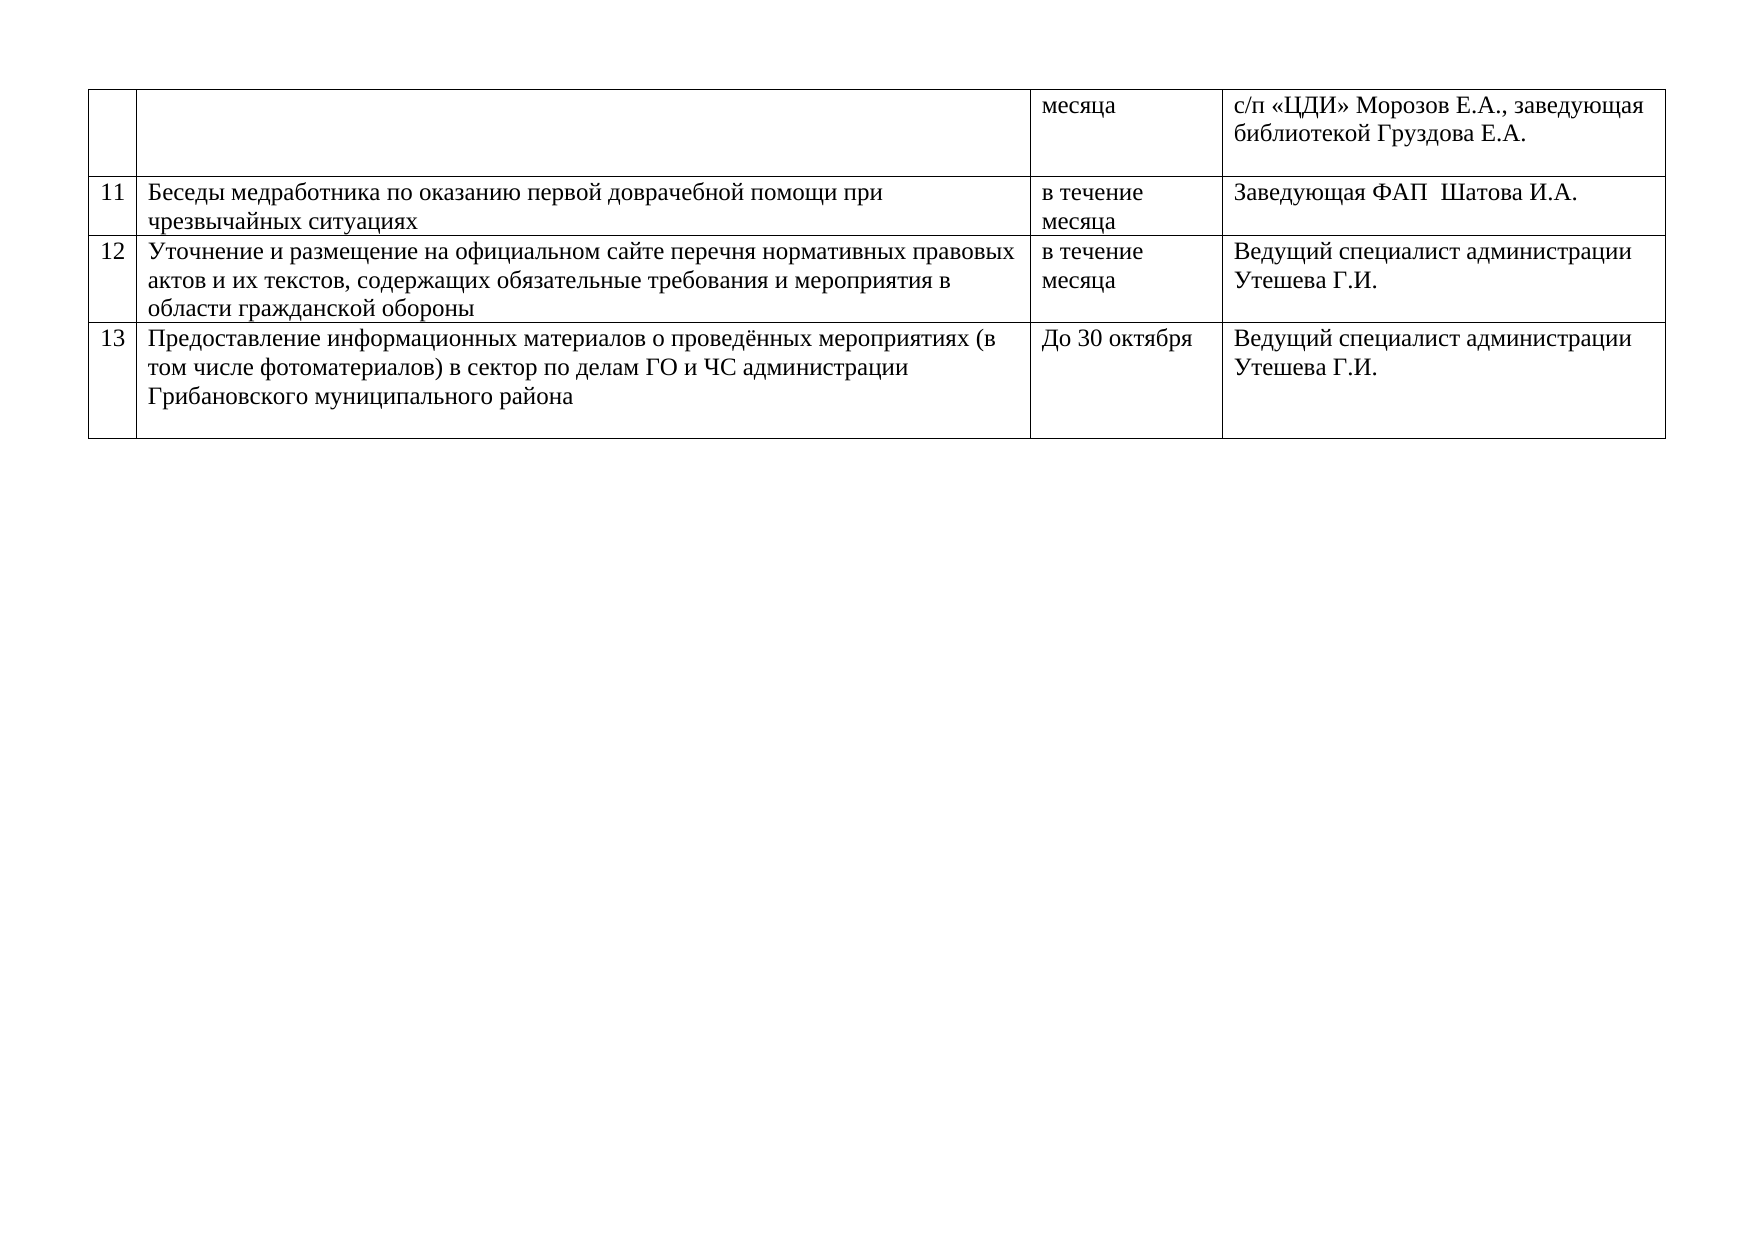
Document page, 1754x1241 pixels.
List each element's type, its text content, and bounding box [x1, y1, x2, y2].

table_cell Заведующая ФАП Шатова И.А. [1223, 177, 1665, 235]
table_cell До 30 октября [1031, 323, 1222, 438]
table_cell Уточнение и размещение на официальном сайте перечня нормативных правовых актов и их текстов, содержащих обязательные требования и мероприятия в области гражданской обороны [137, 236, 1030, 322]
table_cell Директор МКУК Новомакаровского с/п «ЦДИ» Морозов Е.А., заведующая библиотекой Груздова Е.А. [1223, 90, 1665, 176]
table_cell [137, 90, 1030, 176]
table_cell Предоставление информационных материалов о проведённых мероприятиях (в том числе фотоматериалов) в сектор по делам ГО и ЧС администрации Грибановского муниципального района [137, 323, 1030, 438]
table_cell Беседы медработника по оказанию первой доврачебной помощи при чрезвычайных ситуациях [137, 177, 1030, 235]
table_cell в течение месяца [1031, 236, 1222, 322]
table_cell Ведущий специалист администрации Утешева Г.И. [1223, 236, 1665, 322]
table_cell в течение месяца [1031, 177, 1222, 235]
table_cell в течение месяца [1031, 90, 1222, 176]
table_cell 10 [89, 90, 136, 176]
table_cell 12 [89, 236, 136, 322]
table_cell 11 [89, 177, 136, 235]
table_cell Ведущий специалист администрации Утешева Г.И. [1223, 323, 1665, 438]
table_cell 13 [89, 323, 136, 438]
